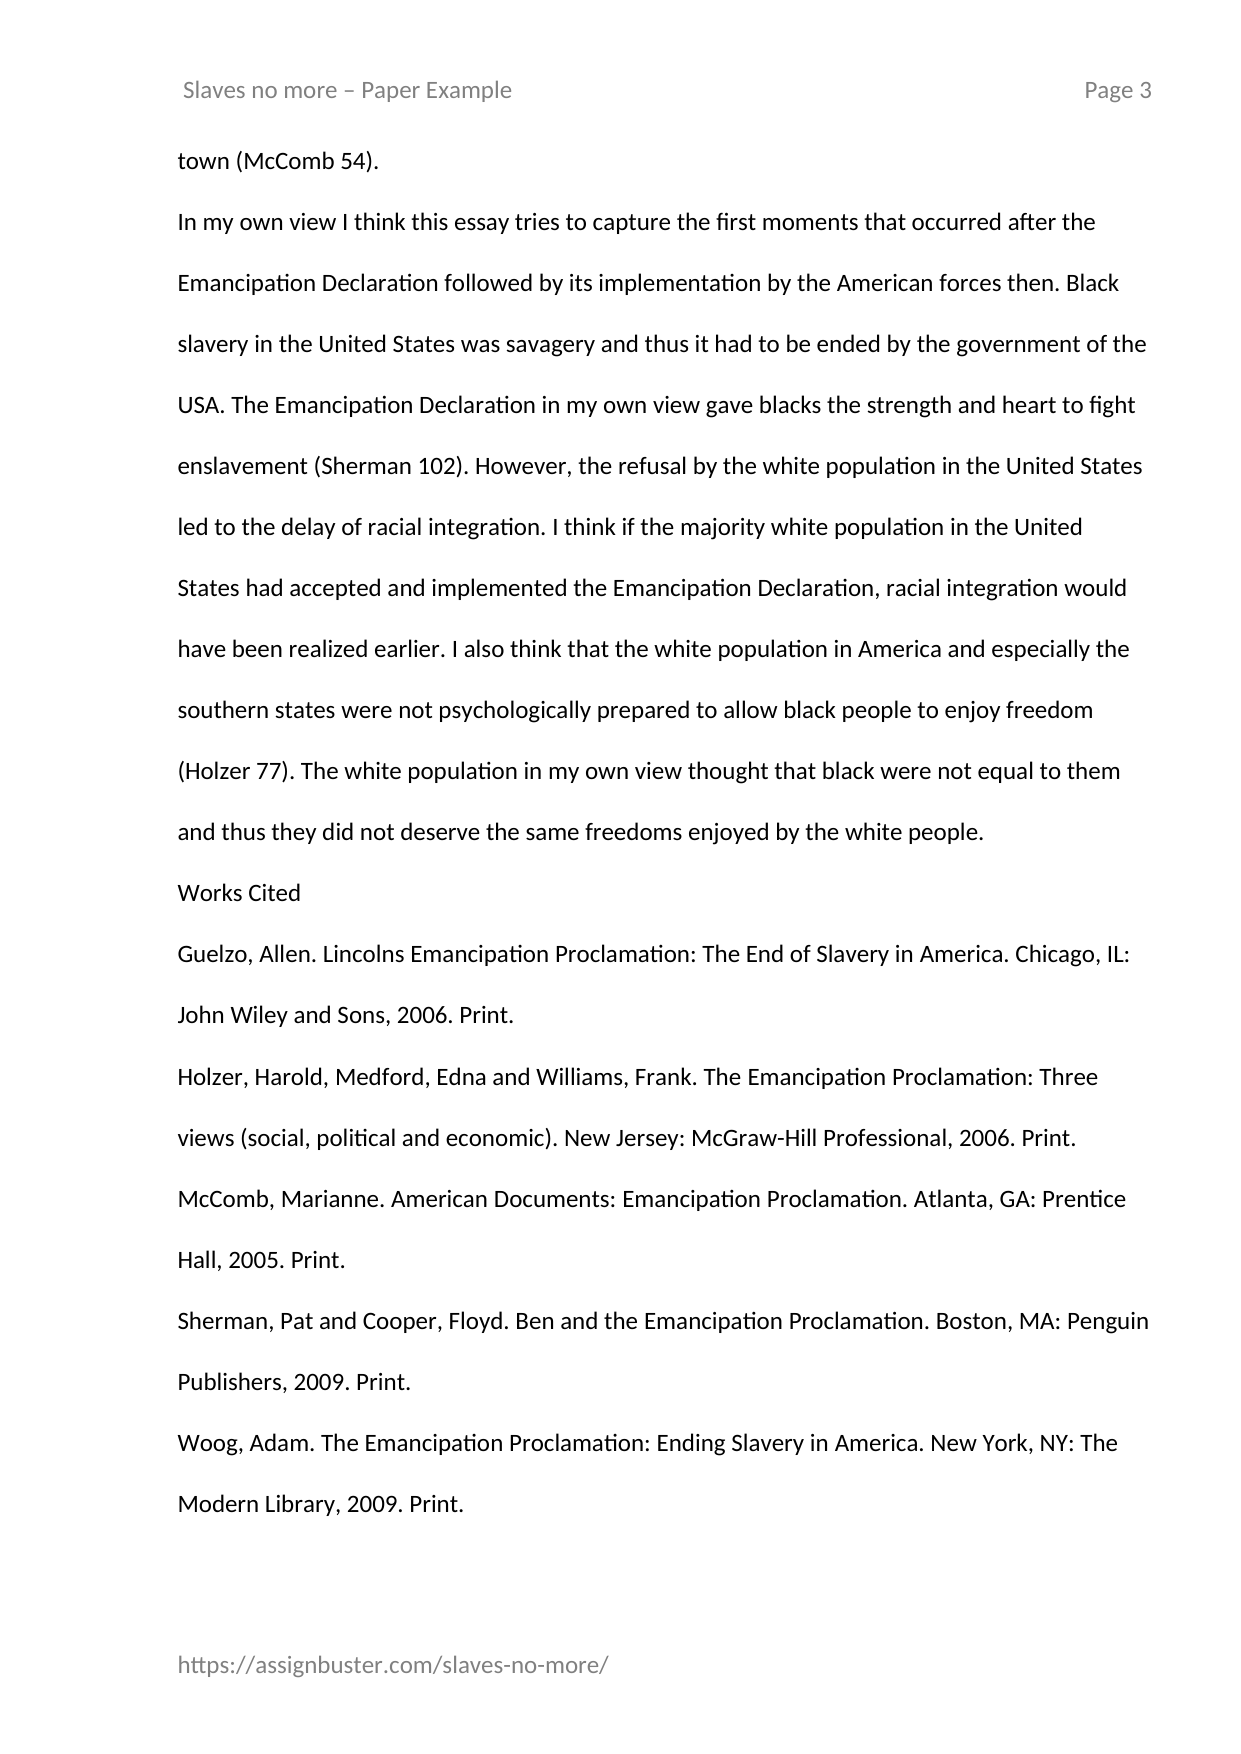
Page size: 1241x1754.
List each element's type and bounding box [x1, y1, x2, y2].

text [177, 145, 1152, 1518]
